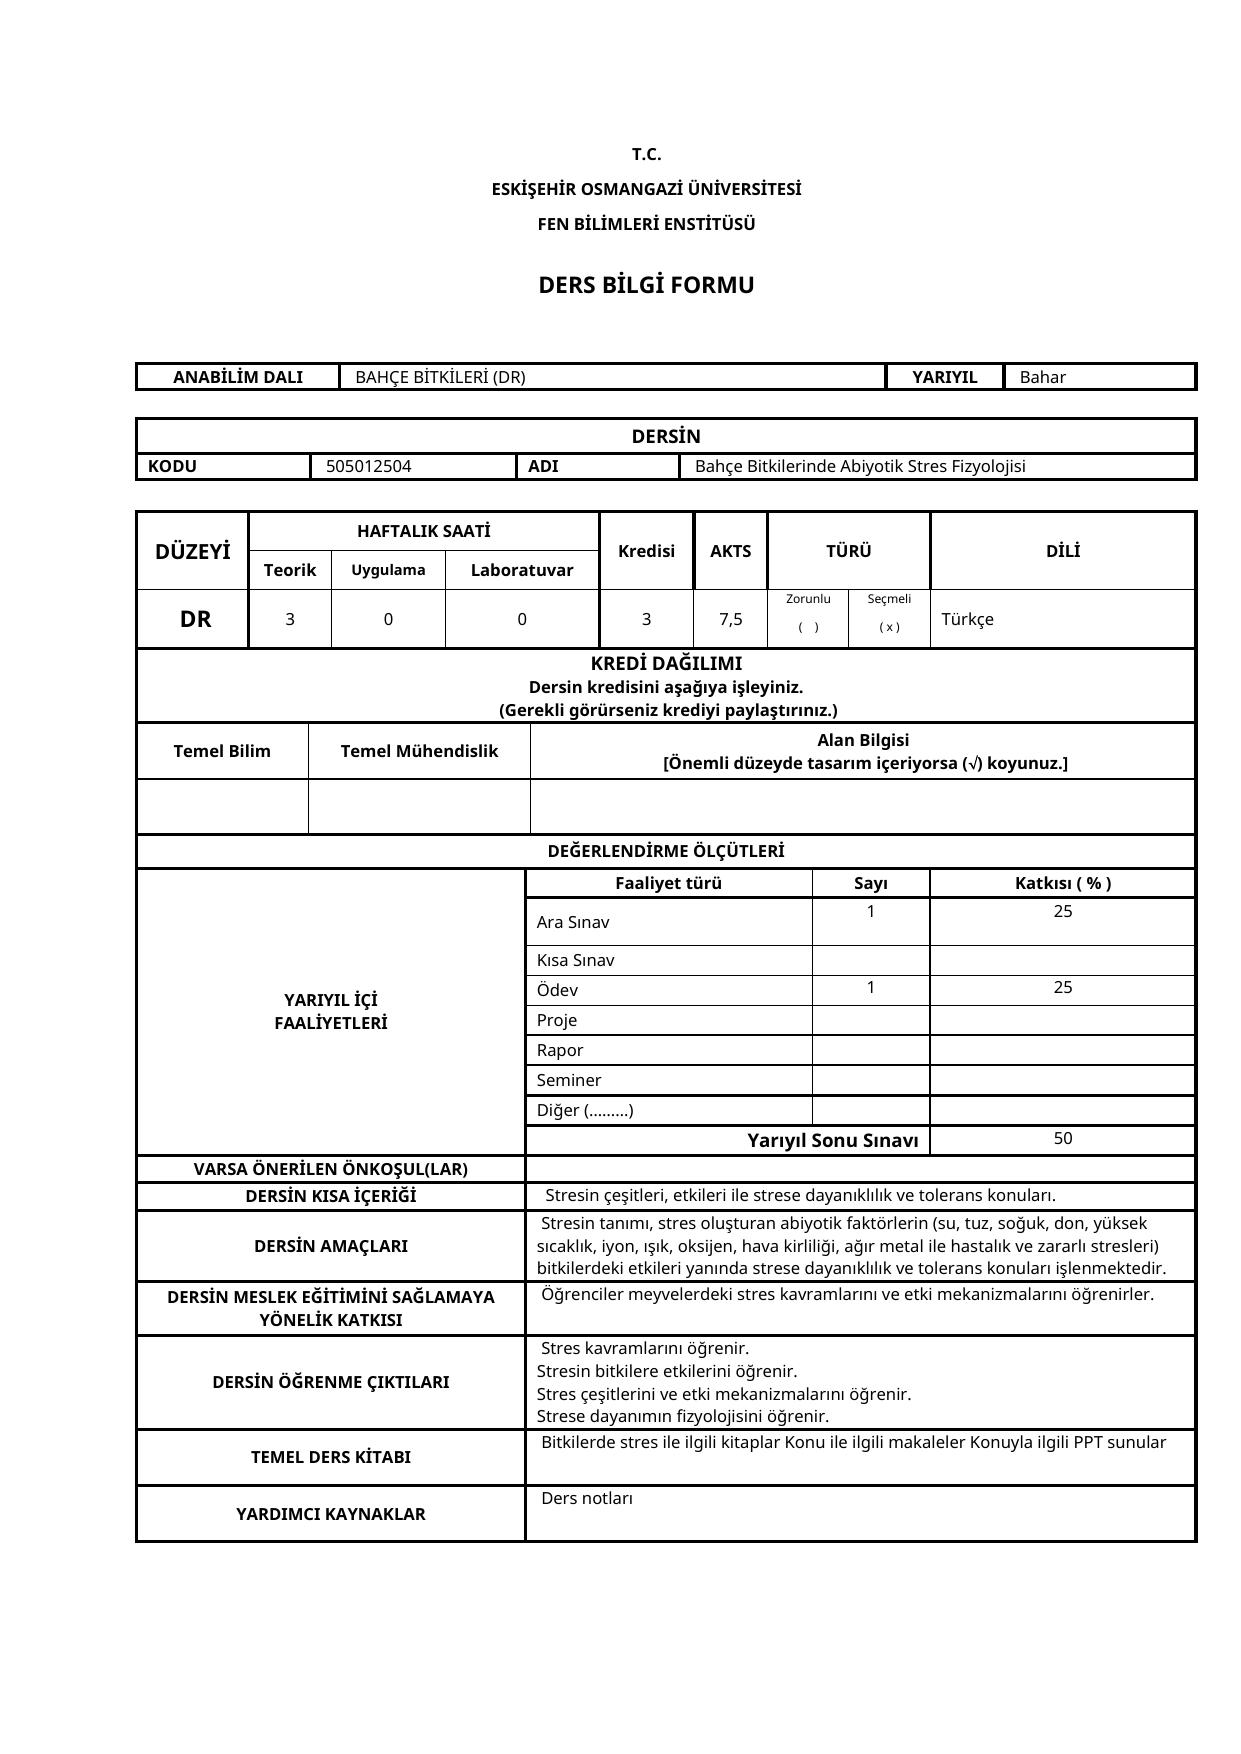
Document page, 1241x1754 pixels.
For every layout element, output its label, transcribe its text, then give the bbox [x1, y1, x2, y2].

table_header BAHÇE BİTKİLERİ (DR) [341, 365, 884, 388]
table_header [1006, 365, 1194, 388]
table_cell 3 [601, 590, 693, 647]
table_cell 25 [931, 899, 1194, 945]
table_cell VARSA ÖNERİLEN ÖNKOŞUL(LAR) [138, 1157, 524, 1181]
table_header ANABİLİM DALI [138, 365, 338, 388]
table_cell 505012504 [312, 455, 515, 478]
table_cell Temel Bilim [138, 724, 308, 778]
table_cell DEĞERLENDİRME ÖLÇÜTLERİ [138, 836, 1194, 867]
table_cell [527, 1157, 1194, 1181]
table_cell Stresin tanımı, stres oluşturan abiyotik faktörlerin (su, tuz, soğuk, don, yüksek sıcaklık, iyon, ışık, oksijen, hava kirliliği, ağır metal ile hastalık ve zararlı stresleri) bitkilerdeki etkileri yanında strese dayanıklılık ve tolerans konuları işlenmektedir. [527, 1212, 1194, 1280]
table_cell Zorunlu ( ) [768, 590, 848, 647]
table_cell Faaliyet türü [527, 870, 812, 896]
table_cell [813, 1097, 929, 1124]
table_cell DERSİN MESLEK EĞİTİMİNİ SAĞLAMAYA YÖNELİK KATKISI [138, 1283, 524, 1334]
table_cell YARIYIL İÇİ FAALİYETLERİ [138, 870, 524, 1153]
table_cell Seminer [527, 1066, 812, 1094]
table_cell 0 [446, 590, 598, 647]
table_cell [813, 1006, 929, 1034]
table_cell [309, 780, 530, 833]
table_cell Ödev [527, 976, 812, 1004]
table_cell [138, 780, 308, 833]
table_cell [931, 1006, 1194, 1034]
table_header DİLİ [932, 513, 1194, 589]
table_cell 0 [332, 590, 445, 647]
table_cell DR [138, 590, 247, 647]
table_header YARIYIL [888, 365, 1002, 388]
table_header AKTS [696, 513, 766, 589]
table_cell Proje [527, 1006, 812, 1034]
table_cell 1 [813, 899, 929, 945]
table_cell Ders notları [527, 1487, 1194, 1540]
table_header DERSİN [138, 420, 1194, 452]
table_header HAFTALIK SAATİ [250, 513, 598, 549]
table_cell 7,5 [694, 590, 767, 647]
table_cell Yarıyıl Sonu Sınavı [527, 1127, 929, 1153]
table_cell Sayı [813, 870, 929, 896]
table_cell Türkçe [931, 590, 1194, 647]
table_cell KREDİ DAĞILIMI Dersin kredisini aşağıya işleyiniz. (Gerekli görürseniz krediyi paylaştırınız.) [138, 650, 1194, 721]
table_cell Rapor [527, 1036, 812, 1064]
table_cell [813, 1036, 929, 1064]
table_cell Stresin çeşitleri, etkileri ile strese dayanıklılık ve tolerans konuları. [527, 1184, 1194, 1208]
table_cell [813, 1066, 929, 1094]
table_cell [531, 780, 1194, 833]
table_cell ADI [518, 455, 678, 478]
table_cell 3 [250, 590, 331, 647]
table_cell 25 [931, 976, 1194, 1004]
table_cell Kısa Sınav [527, 946, 812, 975]
table_cell Öğrenciler meyvelerdeki stres kavramlarını ve etki mekanizmalarını öğrenirler. [527, 1283, 1194, 1334]
table_cell Ara Sınav [527, 899, 812, 945]
table_cell Laboratuvar [446, 551, 598, 589]
table_cell [931, 1066, 1194, 1094]
table_cell DERSİN KISA İÇERİĞİ [138, 1184, 524, 1208]
table_cell [931, 1036, 1194, 1064]
table_header DÜZEYİ [138, 513, 247, 589]
table_header Kredisi [601, 513, 692, 589]
table_cell YARDIMCI KAYNAKLAR [138, 1487, 524, 1540]
table_cell [931, 946, 1194, 975]
table_cell Diğer (………) [527, 1097, 812, 1124]
table_header TÜRÜ [769, 513, 929, 589]
table_cell Alan Bilgisi [Önemli düzeyde tasarım içeriyorsa () koyunuz.] [531, 724, 1194, 778]
table_cell Seçmeli ( x ) [849, 590, 930, 647]
table_cell DERSİN ÖĞRENME ÇIKTILARI [138, 1337, 524, 1428]
table_cell 50 [931, 1127, 1194, 1153]
table_cell [813, 946, 929, 975]
table_cell Katkısı ( % ) [931, 870, 1194, 896]
table_cell Stres kavramlarını öğrenir. Stresin bitkilere etkilerini öğrenir. Stres çeşitlerini ve etki mekanizmalarını öğrenir. Strese dayanımın fizyolojisini öğrenir. [527, 1337, 1194, 1428]
table_cell Uygulama [332, 551, 445, 589]
table_cell DERSİN AMAÇLARI [138, 1212, 524, 1280]
table_cell TEMEL DERS KİTABI [138, 1431, 524, 1484]
table_cell Bitkilerde stres ile ilgili kitaplar Konu ile ilgili makaleler Konuyla ilgili PPT sunular [527, 1431, 1194, 1484]
table_cell KODU [138, 455, 309, 478]
table_cell Teorik [250, 551, 331, 589]
table_cell 1 [813, 976, 929, 1004]
table_cell Temel Mühendislik [309, 724, 530, 778]
table_cell [931, 1097, 1194, 1124]
table_cell Bahçe Bitkilerinde Abiyotik Stres Fizyolojisi [681, 455, 1194, 478]
